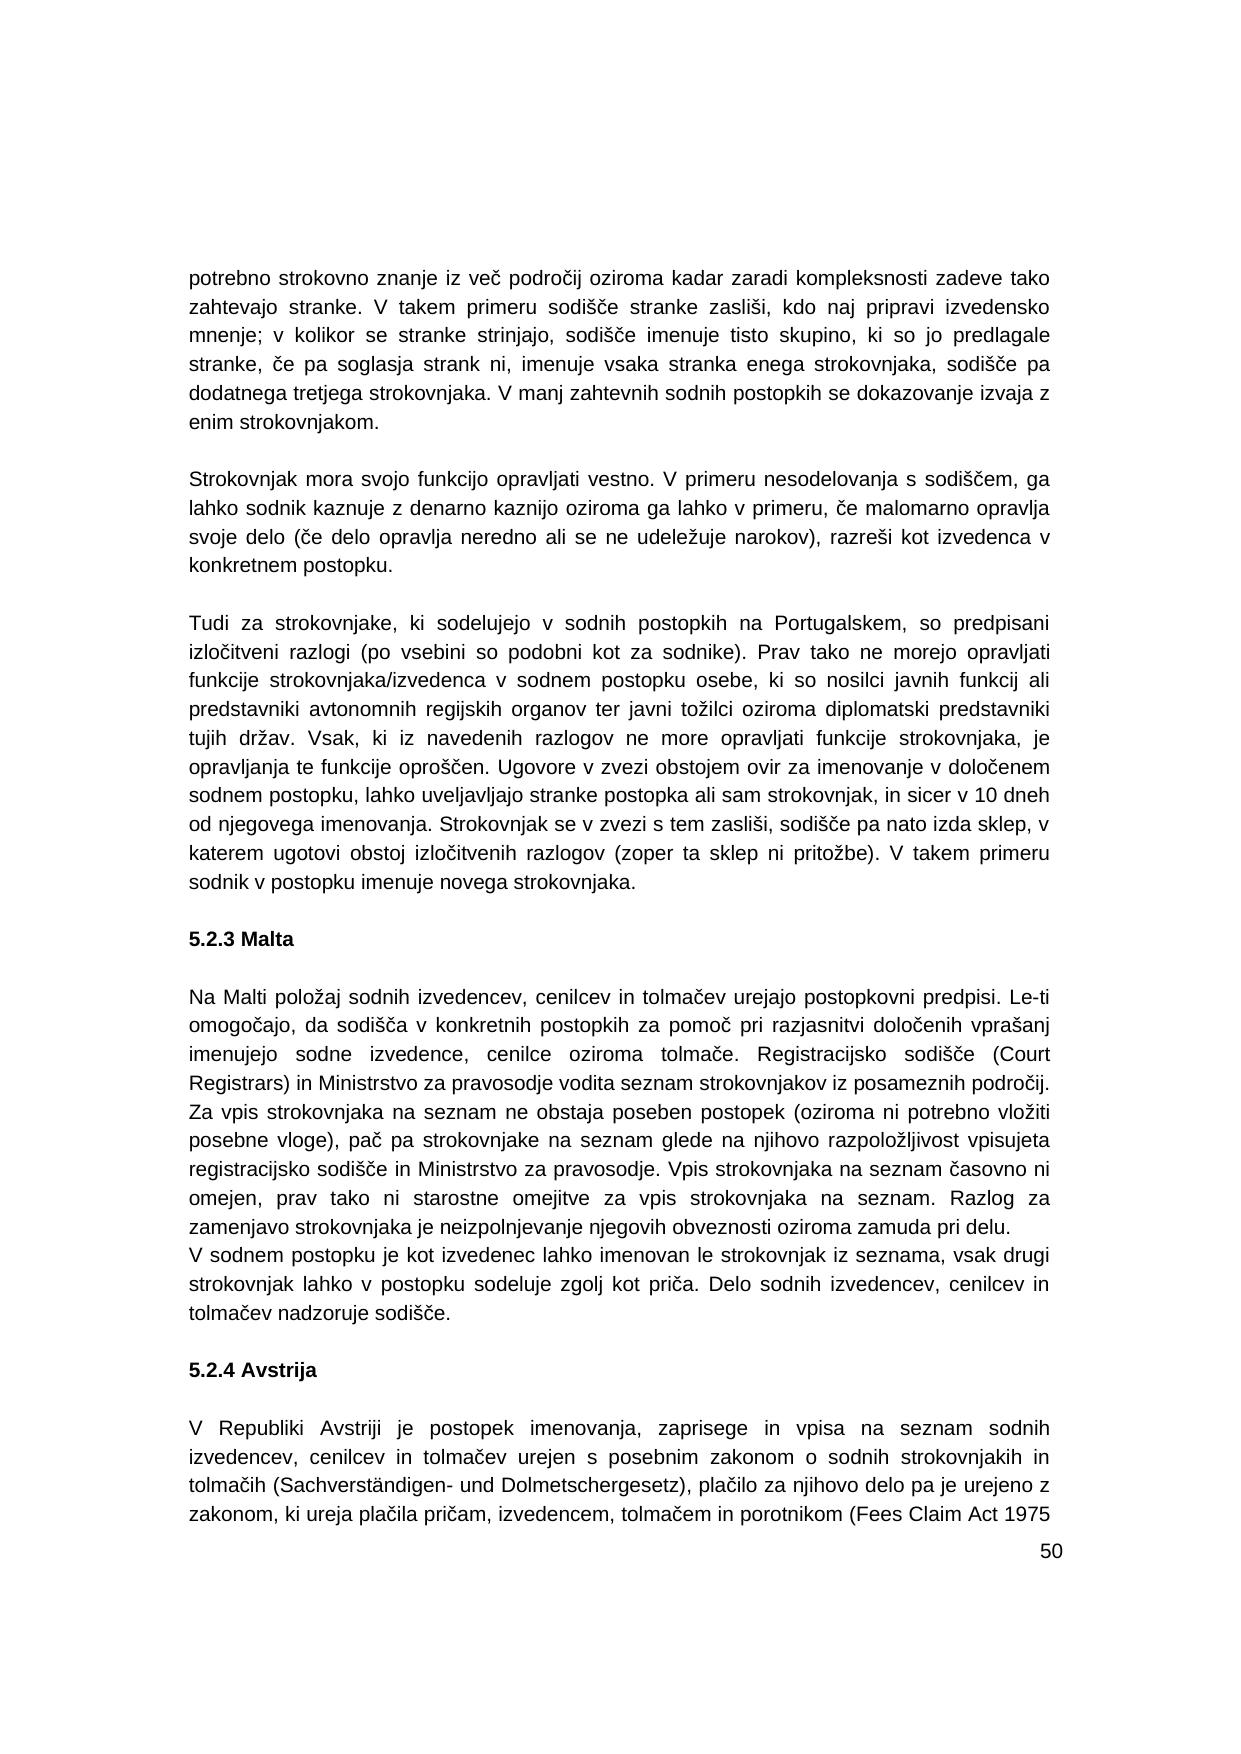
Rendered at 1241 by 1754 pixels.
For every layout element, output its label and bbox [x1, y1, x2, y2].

table_cell [177, 266, 1062, 1536]
